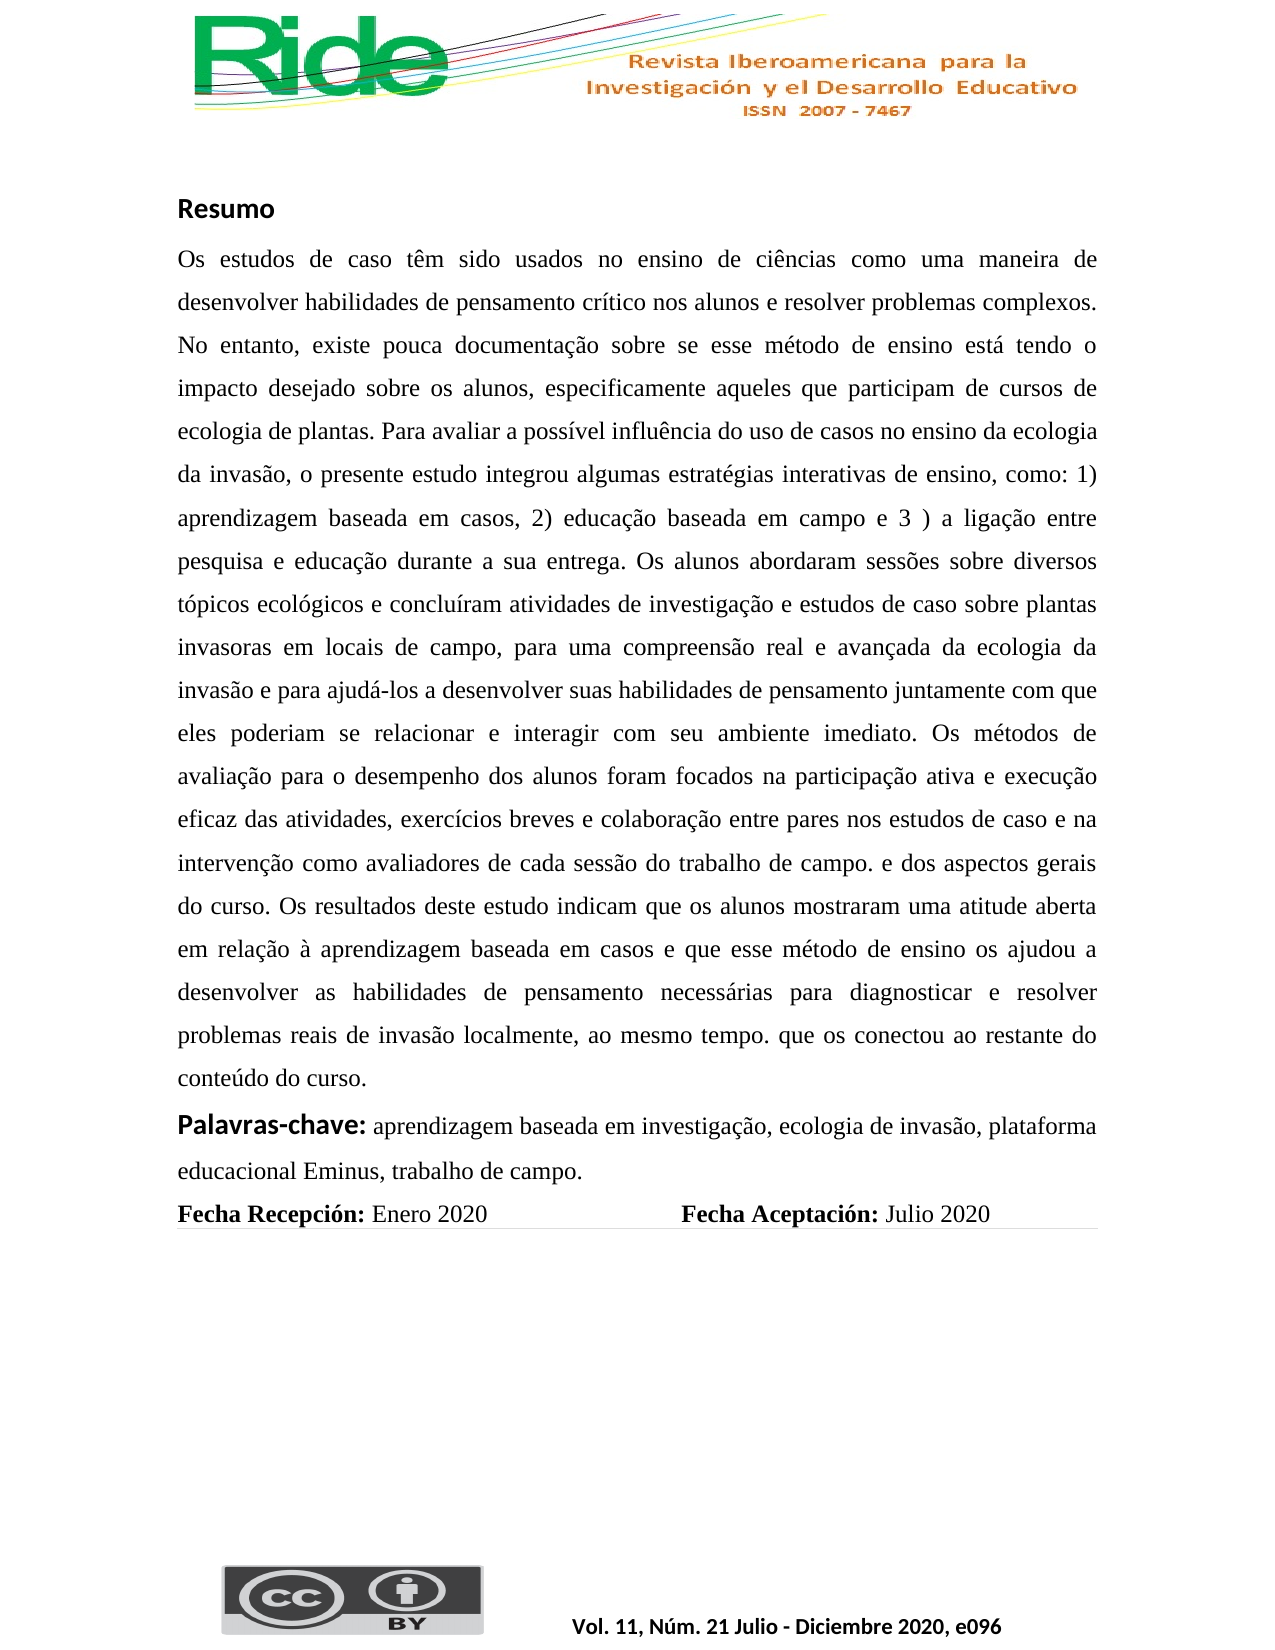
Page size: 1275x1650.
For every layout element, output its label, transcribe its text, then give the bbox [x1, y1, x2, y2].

text Resumo [177, 190, 1098, 226]
picture [194, 14, 1081, 119]
text Fecha Recepción: Enero 2020 Fecha Aceptación: Julio 2020 [177, 1199, 1098, 1228]
text Palavras-chave: aprendizagem baseada em investigação, ecologia de invasão, plataforma educacional Eminus, trabalho de campo. [177, 1106, 1098, 1185]
picture [221, 1565, 484, 1635]
text Os estudos de caso têm sido usados ​​no ensino de ciências como uma maneira de desenvolver habilidades de pensamento crítico nos alunos e resolver problemas complexos. No entanto, existe pouca documentação sobre se esse método de ensino está tendo o impacto desejado sobre os alunos, especificamente aqueles que participam de cursos de ecologia de plantas. Para avaliar a possível influência do uso de casos no ensino da ecologia da invasão, o presente estudo integrou algumas estratégias interativas de ensino, como: 1) aprendizagem baseada em casos, 2) educação baseada em campo e 3 ) a ligação entre pesquisa e educação durante a sua entrega. Os alunos abordaram sessões sobre diversos tópicos ecológicos e concluíram atividades de investigação e estudos de caso sobre plantas invasoras em locais de campo, para uma compreensão real e avançada da ecologia da invasão e para ajudá-los a desenvolver suas habilidades de pensamento juntamente com que eles poderiam se relacionar e interagir com seu ambiente imediato. Os métodos de avaliação para o desempenho dos alunos foram focados na participação ativa e execução eficaz das atividades, exercícios breves e colaboração entre pares nos estudos de caso e na intervenção como avaliadores de cada sessão do trabalho de campo. e dos aspectos gerais do curso. Os resultados deste estudo indicam que os alunos mostraram uma atitude aberta em relação à aprendizagem baseada em casos e que esse método de ensino os ajudou a desenvolver as habilidades de pensamento necessárias para diagnosticar e resolver problemas reais de invasão localmente, ao mesmo tempo. que os conectou ao restante do conteúdo do curso. [177, 244, 1098, 1092]
